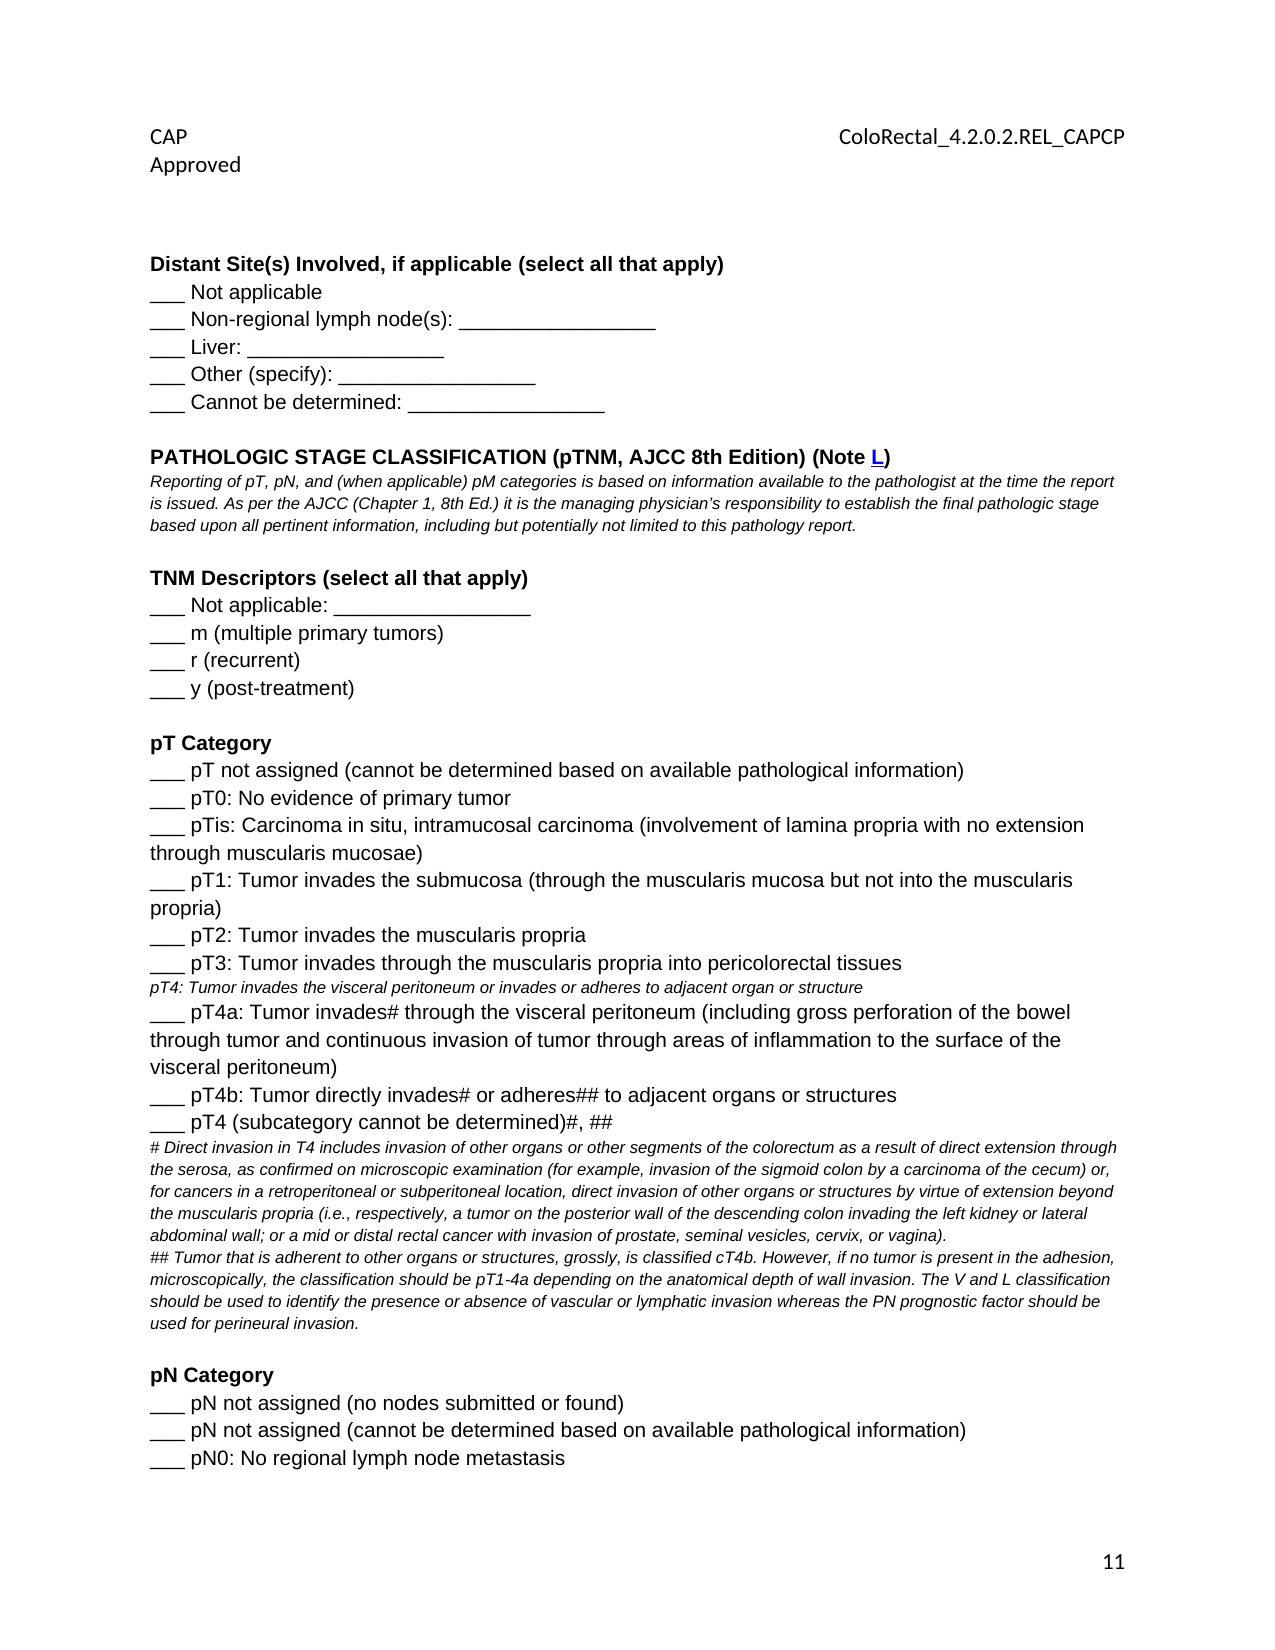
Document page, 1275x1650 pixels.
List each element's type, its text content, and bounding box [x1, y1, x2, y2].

text ___ Liver: _________________ [150, 335, 1125, 359]
text ___ pTis: Carcinoma in situ, intramucosal carcinoma (involvement of lamina propria with no extension through muscularis mucosae) [150, 813, 1125, 864]
text Distant Site(s) Involved, if applicable (select all that apply) [150, 252, 1125, 276]
text pT Category [150, 731, 1125, 754]
text ___ pT4a: Tumor invades# through the visceral peritoneum (including gross perforation of the bowel through tumor and continuous invasion of tumor through areas of inflammation to the surface of the visceral peritoneum) [150, 1000, 1125, 1079]
text ___ Not applicable [150, 280, 1125, 304]
text ___ Non-regional lymph node(s): _________________ [150, 307, 1125, 331]
text ___ pT2: Tumor invades the muscularis propria [150, 923, 1125, 947]
text ___ pT4b: Tumor directly invades# or adheres## to adjacent organs or structures [150, 1083, 1125, 1107]
text ___ r (recurrent) [150, 648, 1125, 672]
text PATHOLOGIC STAGE CLASSIFICATION (pTNM, AJCC 8th Edition) (Note L) [150, 445, 1125, 469]
text ___ pT1: Tumor invades the submucosa (through the muscularis mucosa but not into the muscularis propria) [150, 868, 1125, 919]
text ___ m (multiple primary tumors) [150, 621, 1125, 644]
text ___ pN not assigned (cannot be determined based on available pathological information) [150, 1418, 1125, 1442]
text pN Category [150, 1363, 1125, 1387]
text TNM Descriptors (select all that apply) [150, 566, 1125, 589]
text ## Tumor that is adherent to other organs or structures, grossly, is classified cT4b. However, if no tumor is present in the adhesion, microscopically, the classification should be pT1-4a depending on the anatomical depth of wall invasion. The V and L classification should be used to identify the presence or absence of vascular or lymphatic invasion whereas the PN prognostic factor should be used for perineural invasion. [150, 1247, 1125, 1333]
text # Direct invasion in T4 includes invasion of other organs or other segments of the colorectum as a result of direct extension through the serosa, as confirmed on microscopic examination (for example, invasion of the sigmoid colon by a carcinoma of the cecum) or, for cancers in a retroperitoneal or subperitoneal location, direct invasion of other organs or structures by virtue of extension beyond the muscularis propria (i.e., respectively, a tumor on the posterior wall of the descending colon invading the left kidney or lateral abdominal wall; or a mid or distal rectal cancer with invasion of prostate, seminal vesicles, cervix, or vagina). [150, 1138, 1125, 1245]
text ___ pT not assigned (cannot be determined based on available pathological information) [150, 758, 1125, 782]
text ___ pT0: No evidence of primary tumor [150, 786, 1125, 809]
text ___ pT4 (subcategory cannot be determined)#, ## [150, 1110, 1125, 1134]
text ___ pN not assigned (no nodes submitted or found) [150, 1390, 1125, 1414]
text ___ Cannot be determined: _________________ [150, 390, 1125, 414]
text ___ pT3: Tumor invades through the muscularis propria into pericolorectal tissues [150, 951, 1125, 974]
text pT4: Tumor invades the visceral peritoneum or invades or adheres to adjacent organ or structure [150, 978, 1125, 997]
text ___ Other (specify): _________________ [150, 362, 1125, 386]
text ___ Not applicable: _________________ [150, 593, 1125, 617]
text Reporting of pT, pN, and (when applicable) pM categories is based on information available to the pathologist at the time the report is issued. As per the AJCC (Chapter 1, 8th Ed.) it is the managing physician’s responsibility to establish the final pathologic stage based upon all pertinent information, including but potentially not limited to this pathology report. [150, 472, 1125, 535]
text ___ pN0: No regional lymph node metastasis [150, 1445, 1125, 1469]
text ___ y (post-treatment) [150, 676, 1125, 699]
